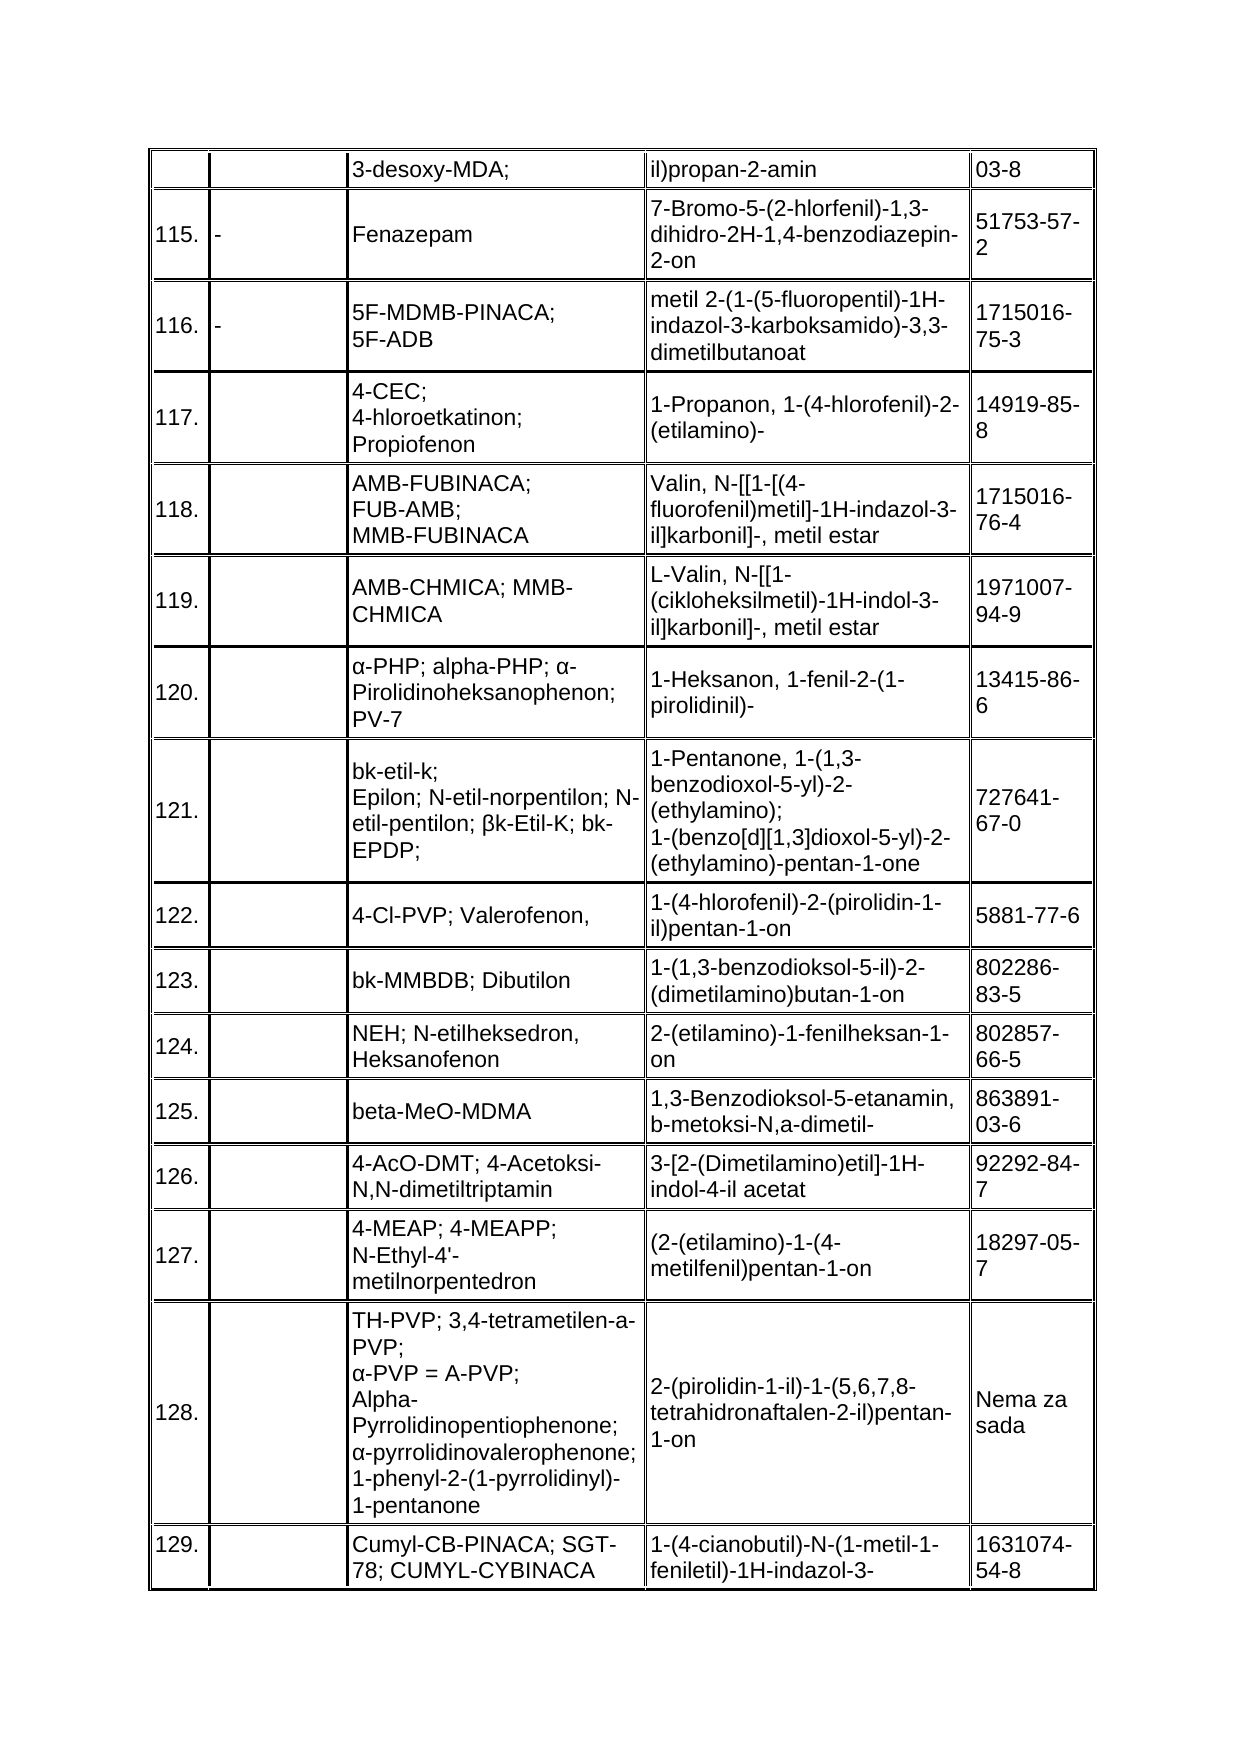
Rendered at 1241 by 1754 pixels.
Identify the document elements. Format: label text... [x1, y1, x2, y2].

table_cell [211, 1146, 346, 1207]
table_cell 121. [150, 737, 209, 881]
table_cell 14919-85-8 [972, 370, 1093, 462]
table_cell 5F-MDMB-PINACA; 5F-ADB [349, 282, 644, 370]
table_cell 116. [152, 278, 208, 370]
table_cell 119. [152, 553, 208, 645]
table_cell 124. [150, 1012, 209, 1077]
table_cell - [211, 190, 346, 278]
table_cell beta-MeO-MDMA [349, 1080, 644, 1142]
table_cell 120. [152, 645, 208, 737]
table_cell bk-etil-k; Epilon; N-etil-norpentilon; N-etil-pentilon; βk-Etil-K; bk-EPDP; [349, 740, 644, 881]
table_cell 125. [150, 1077, 209, 1142]
table_cell [211, 1080, 346, 1142]
table_cell 115. [150, 187, 209, 278]
table_cell Fenazepam [349, 190, 644, 278]
table_cell 2-(pirolidin-1-il)-1-(5,6,7,8-tetrahidronaftalen-2-il)pentan-1-on [647, 1303, 969, 1523]
table_cell 863891-03-6 [971, 1077, 1095, 1142]
table_cell metil 2-(1-(5-fluoropentil)-1H-indazol-3-karboksamido)-3,3-dimetilbutanoat [647, 282, 969, 370]
table_cell 126. [152, 1142, 208, 1207]
table_cell 4-Cl-PVP; Valerofenon, [349, 884, 644, 946]
table_cell [211, 1303, 346, 1523]
table_cell Valin, N-[[1-[(4-fluorofenil)metil]-1H-indazol-3-il]karbonil]-, metil estar [647, 465, 969, 553]
table_cell - [209, 151, 347, 187]
table_cell 3-[2-(Dimetilamino)etil]-1H-indol-4-il acetat [647, 1146, 969, 1207]
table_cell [347, 1526, 646, 1588]
table_cell 13415-86-6 [972, 645, 1093, 737]
table_cell [211, 648, 346, 737]
table_cell 4-CEC; 4-hloroetkatinon; Propiofenon [349, 373, 644, 462]
table_cell 1,3-Benzodioksol-5-etanamin, b-metoksi-N,a-dimetil- [647, 1080, 969, 1142]
table_cell 128. [152, 1299, 208, 1523]
table_cell L-Valin, N-[[1-(cikloheksilmetil)-1H-indol-3-il]karbonil]-, metil estar [647, 557, 969, 645]
table_cell 1-Propanon, 1-(4-hlorofenil)-2-(etilamino)- [647, 373, 969, 462]
table_cell [211, 465, 346, 553]
table_cell 1-(4-hlorofenil)-2-(pirolidin-1-il)pentan-1-on [647, 884, 969, 946]
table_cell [646, 151, 971, 187]
table_cell 18297-05-7 [972, 1208, 1094, 1299]
table_cell 123. [152, 946, 208, 1012]
table_cell [211, 373, 346, 462]
table_cell 1-Pentanone, 1-(1,3-benzodioxol-5-yl)-2-(ethylamino); 1-(benzo[d][1,3]dioxol-5-yl)-2-(ethylamino)-pentan-1-one [647, 740, 969, 881]
table_cell TH-PVP; 3,4-tetrametilen-a-PVP; α-PVP = A-PVP; Alpha-Pyrrolidinopentiophenone; α-pyrrolidinovalerophenone; 1-phenyl-2-(1-pyrrolidinyl)-1-pentanone [349, 1303, 644, 1523]
table_cell 1-Heksanon, 1-fenil-2-(1-pirolidinil)- [647, 648, 969, 737]
table_cell (2-(etilamino)-1-(4-metilfenil)pentan-1-on [647, 1211, 969, 1299]
table_cell 1631074-54-8 [971, 1523, 1095, 1588]
table_cell [211, 1211, 346, 1299]
table_cell 4-MEAP; 4-MEAPP; N-Ethyl-4'-metilnorpentedron [349, 1211, 644, 1299]
table_cell NEH; N-etilheksedron, Heksanofenon [349, 1015, 644, 1077]
table_cell [211, 950, 346, 1012]
table_cell 92292-84-7 [972, 1142, 1094, 1207]
table_cell 727641-67-0 [971, 737, 1095, 881]
table_cell 152624-03-8 [971, 151, 1093, 187]
table_cell 118. [150, 462, 209, 553]
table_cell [646, 1526, 971, 1588]
table_cell 1-(1,3-benzodioksol-5-il)-2-(dimetilamino)butan-1-on [647, 950, 969, 1012]
table_cell 2-(etilamino)-1-fenilheksan-1-on [647, 1015, 969, 1077]
table_cell 802286-83-5 [972, 946, 1094, 1012]
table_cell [347, 151, 646, 187]
table_cell 122. [152, 881, 208, 946]
table_cell 7-Bromo-5-(2-hlorfenil)-1,3-dihidro-2H-1,4-benzodiazepin-2-on [647, 190, 969, 278]
table_cell 802857-66-5 [971, 1012, 1095, 1077]
table_cell [209, 1526, 347, 1588]
table_cell bk-MMBDB; Dibutilon [349, 950, 644, 1012]
table_cell AMB-FUBINACA; FUB-AMB; MMB-FUBINACA [349, 465, 644, 553]
table_cell [211, 1015, 346, 1077]
table_cell AMB-CHMICA; MMB-CHMICA [349, 557, 644, 645]
table_cell 117. [152, 370, 208, 462]
table_cell 1715016-76-4 [971, 462, 1095, 553]
table_cell [211, 557, 346, 645]
table_cell Nema za sada [972, 1299, 1094, 1523]
table_cell 51753-57-2 [971, 187, 1095, 278]
table_cell 5881-77-6 [972, 881, 1093, 946]
table_cell [211, 740, 346, 881]
table_cell 1715016-75-3 [972, 278, 1094, 370]
table_cell 1971007-94-9 [972, 553, 1094, 645]
table_cell 127. [152, 1208, 208, 1299]
table_cell α-PHP; alpha-PHP; α-Pirolidinoheksanophenon; PV-7 [349, 648, 644, 737]
table_cell 4-AcO-DMT; 4-Acetoksi-N,N-dimetiltriptamin [349, 1146, 644, 1207]
table_cell - [211, 282, 346, 370]
table_cell 129. [150, 1523, 209, 1588]
table_cell [211, 884, 346, 946]
table_cell 114. [150, 149, 209, 187]
